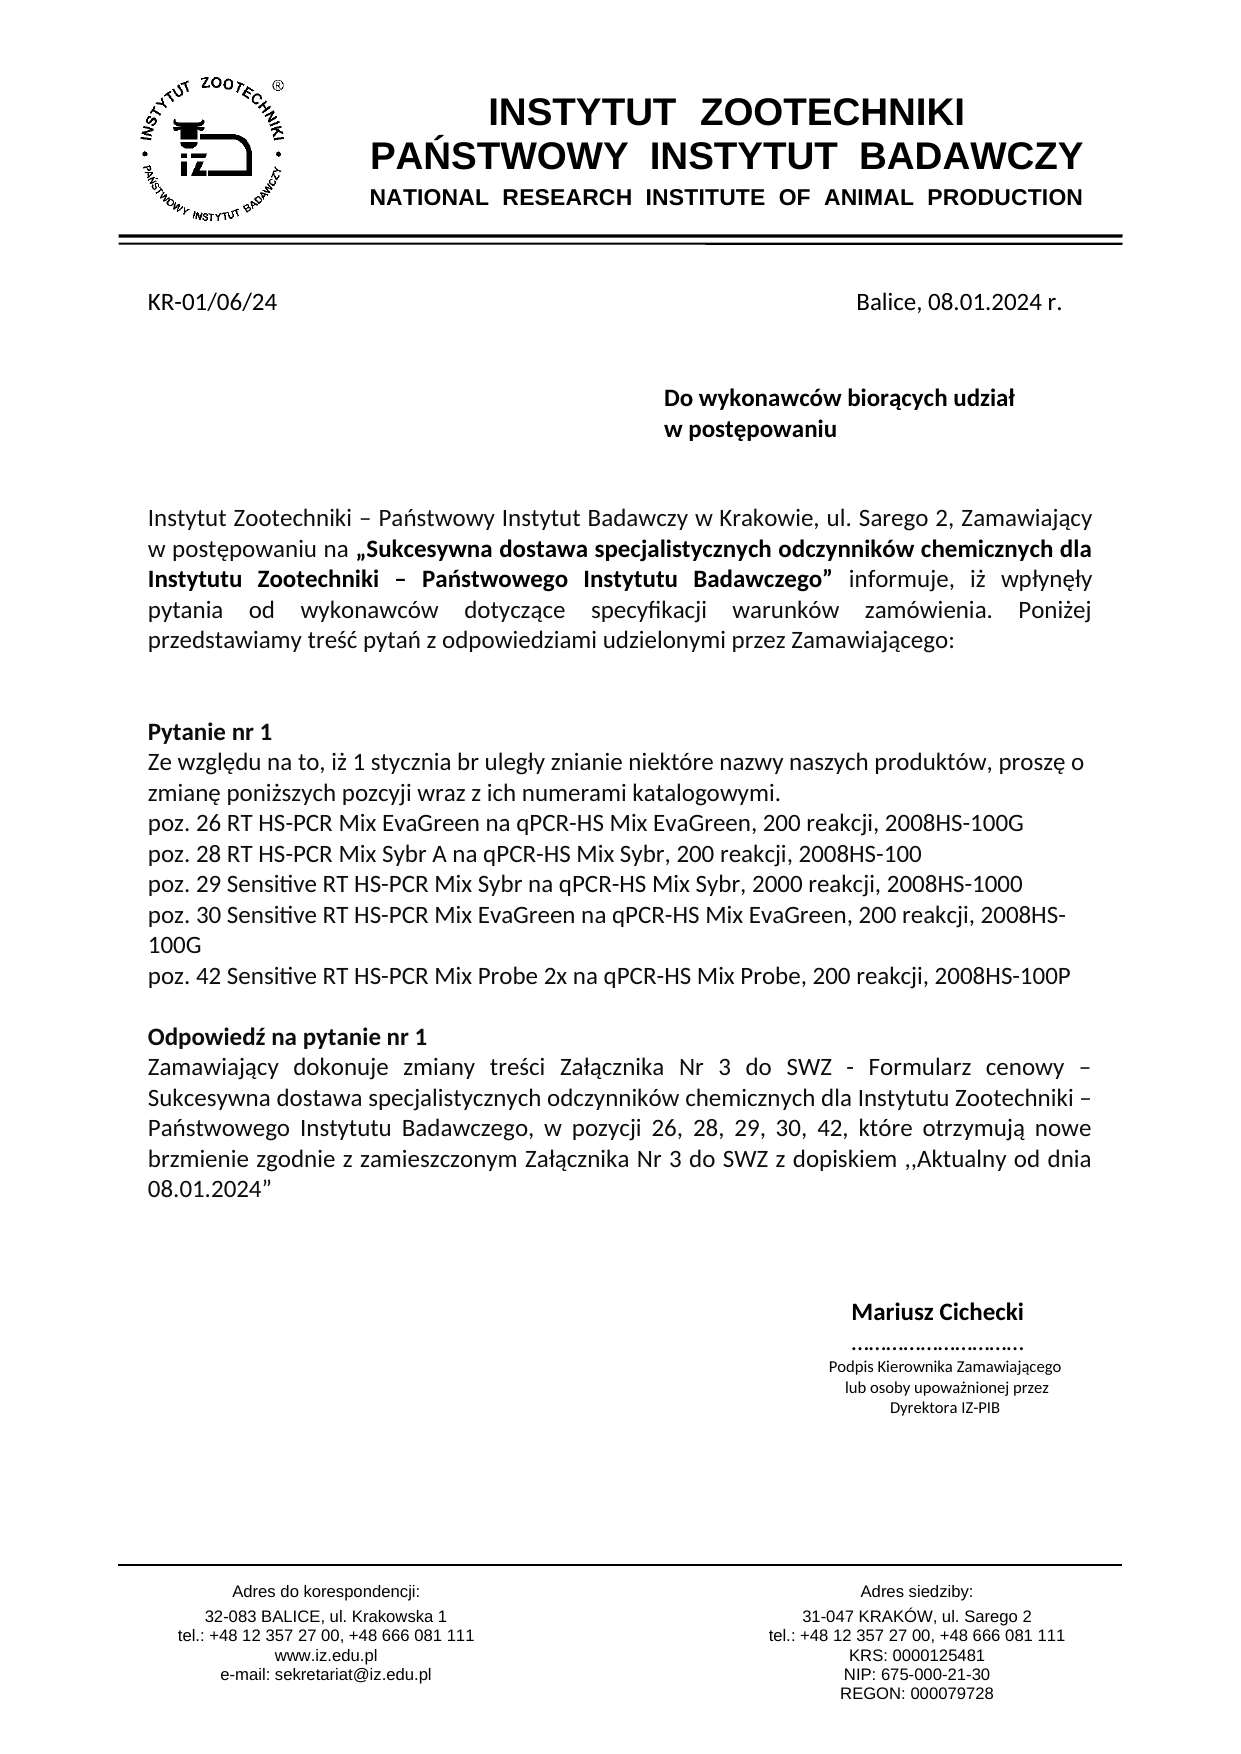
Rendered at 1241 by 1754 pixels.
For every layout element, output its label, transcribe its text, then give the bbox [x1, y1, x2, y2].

picture [134, 64, 289, 230]
text Ze względu na to, iż 1 stycznia br uległy znianie niektóre nazwy naszych produktów, proszę o zmianę poniższych pozcyji wraz z ich numerami katalogowymi. [148, 746, 1093, 807]
text poz. 28 RT HS-PCR Mix Sybr A na qPCR-HS Mix Sybr, 200 reakcji, 2008HS-100 [148, 838, 1093, 868]
text w postępowaniu [664, 413, 1093, 443]
text Podpis Kierownika Zamawiającego lub osoby upoważnionej przez Dyrektora IZ-PIB [797, 1357, 1093, 1418]
text Mariusz Cichecki ………………………… [783, 1296, 1093, 1357]
text Instytut Zootechniki – Państwowy Instytut Badawczy w Krakowie, ul. Sarego 2, Zamawiający w postępowaniu na „Sukcesywna dostawa specjalistycznych odczynników chemicznych dla Instytutu Zootechniki – Państwowego Instytutu Badawczego” informuje, iż wpłynęły pytania od wykonawców dotyczące specyfikacji warunków zamówienia. Poniżej przedstawiamy treść pytań z odpowiedziami udzielonymi przez Zamawiającego: [148, 503, 1093, 655]
text Do wykonawców biorących udział [664, 382, 1093, 413]
text KR-01/06/24 Balice, 08.01.2024 r. [148, 286, 1093, 317]
text poz. 26 RT HS-PCR Mix EvaGreen na qPCR-HS Mix EvaGreen, 200 reakcji, 2008HS-100G [148, 807, 1093, 838]
text Pytanie nr 1 [148, 716, 1093, 746]
text Zamawiający dokonuje zmiany treści Załącznika Nr 3 do SWZ - Formularz cenowy – Sukcesywna dostawa specjalistycznych odczynników chemicznych dla Instytutu Zootechniki – Państwowego Instytutu Badawczego, w pozycji 26, 28, 29, 30, 42, które otrzymują nowe brzmienie zgodnie z zamieszczonym Załącznika Nr 3 do SWZ z dopiskiem ,,Aktualny od dnia 08.01.2024” [148, 1052, 1093, 1204]
text Odpowiedź na pytanie nr 1 [148, 1021, 1093, 1052]
text poz. 30 Sensitive RT HS-PCR Mix EvaGreen na qPCR-HS Mix EvaGreen, 200 reakcji, 2008HS-100G [148, 899, 1093, 960]
text poz. 29 Sensitive RT HS-PCR Mix Sybr na qPCR-HS Mix Sybr, 2000 reakcji, 2008HS-1000 [148, 868, 1093, 899]
text poz. 42 Sensitive RT HS-PCR Mix Probe 2x na qPCR-HS Mix Probe, 200 reakcji, 2008HS-100P [148, 960, 1093, 991]
